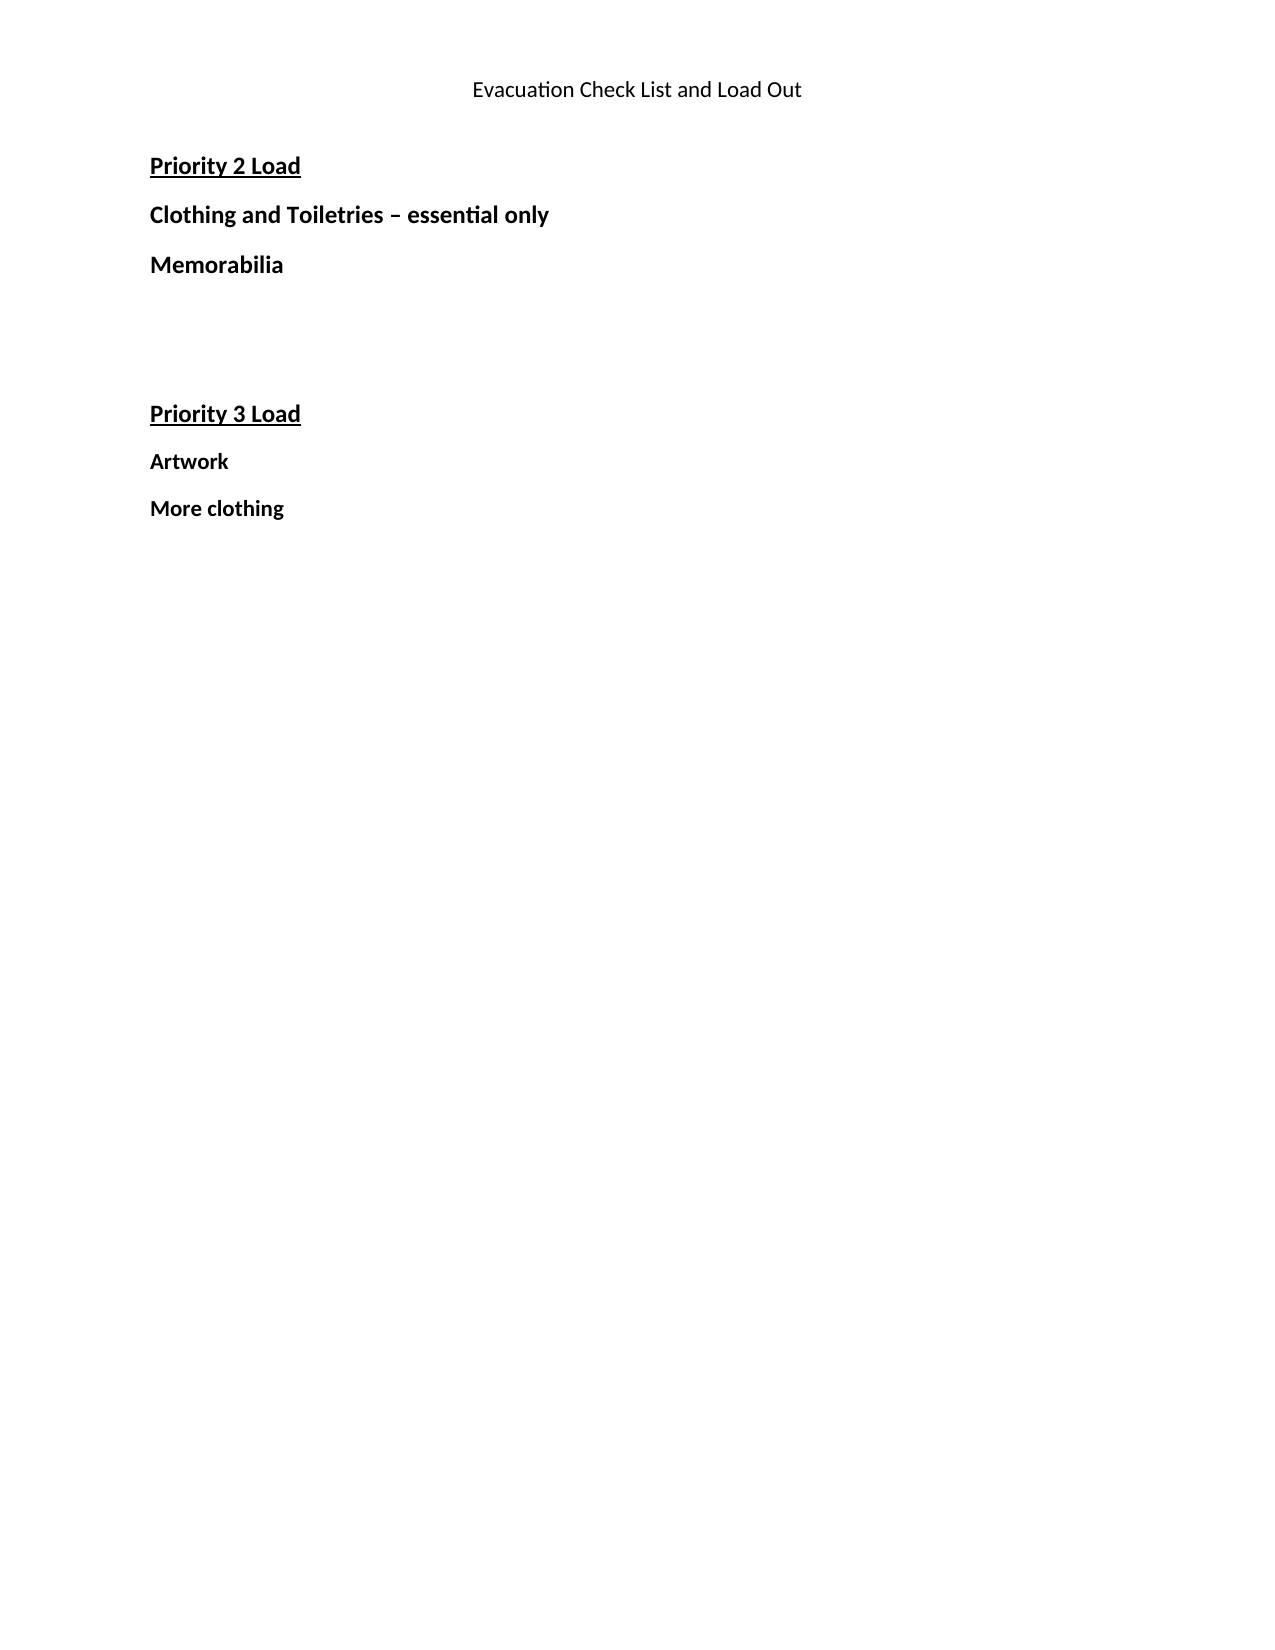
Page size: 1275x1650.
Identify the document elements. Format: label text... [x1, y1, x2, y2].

text Priority 3 Load [150, 398, 1125, 428]
text Clothing and Toiletries – essential only [150, 199, 1125, 230]
text Priority 2 Load [150, 150, 1125, 181]
text More clothing [150, 494, 1125, 522]
text Memorabilia [150, 249, 1125, 280]
text Artwork [150, 447, 1125, 476]
